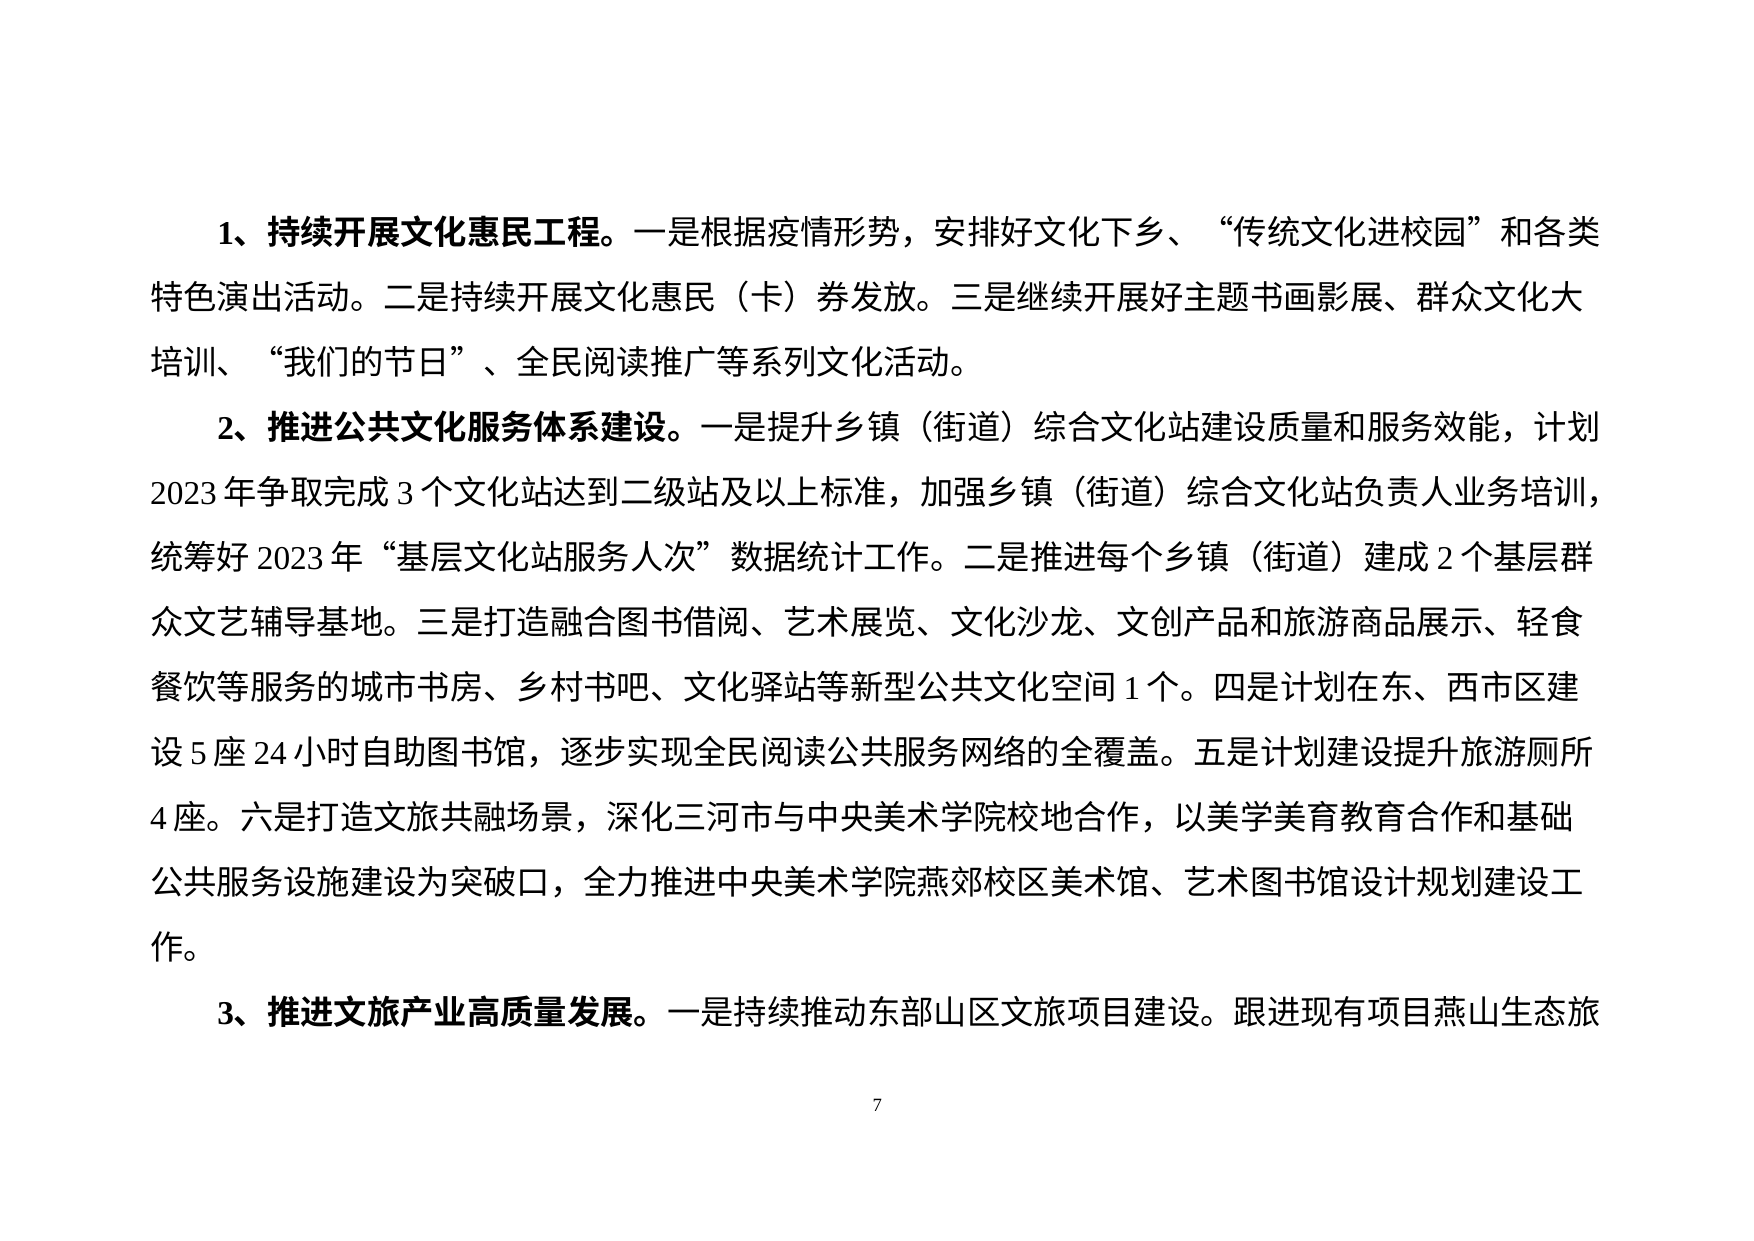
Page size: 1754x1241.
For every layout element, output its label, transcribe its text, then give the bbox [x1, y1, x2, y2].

text 2、推进公共文化服务体系建设。一是提升乡镇（街道）综合文化站建设质量和服务效能，计划2023年争取完成3个文化站达到二级站及以上标准，加强乡镇（街道）综合文化站负责人业务培训，统筹好2023年“基层文化站服务人次”数据统计工作。二是推进每个乡镇（街道）建成2个基层群众文艺辅导基地。三是打造融合图书借阅、艺术展览、文化沙龙、文创产品和旅游商品展示、轻食餐饮等服务的城市书房、乡村书吧、文化驿站等新型公共文化空间1个。四是计划在东、西市区建设5座24小时自助图书馆，逐步实现全民阅读公共服务网络的全覆盖。五是计划建设提升旅游厕所4座。六是打造文旅共融场景，深化三河市与中央美术学院校地合作，以美学美育教育合作和基础公共服务设施建设为突破口，全力推进中央美术学院燕郊校区美术馆、艺术图书馆设计规划建设工作。 [150, 393, 1604, 978]
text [150, 978, 1604, 1043]
text 1、持续开展文化惠民工程。一是根据疫情形势，安排好文化下乡、“传统文化进校园”和各类特色演出活动。二是持续开展文化惠民（卡）券发放。三是继续开展好主题书画影展、群众文化大培训、“我们的节日”、全民阅读推广等系列文化活动。 [150, 198, 1604, 393]
